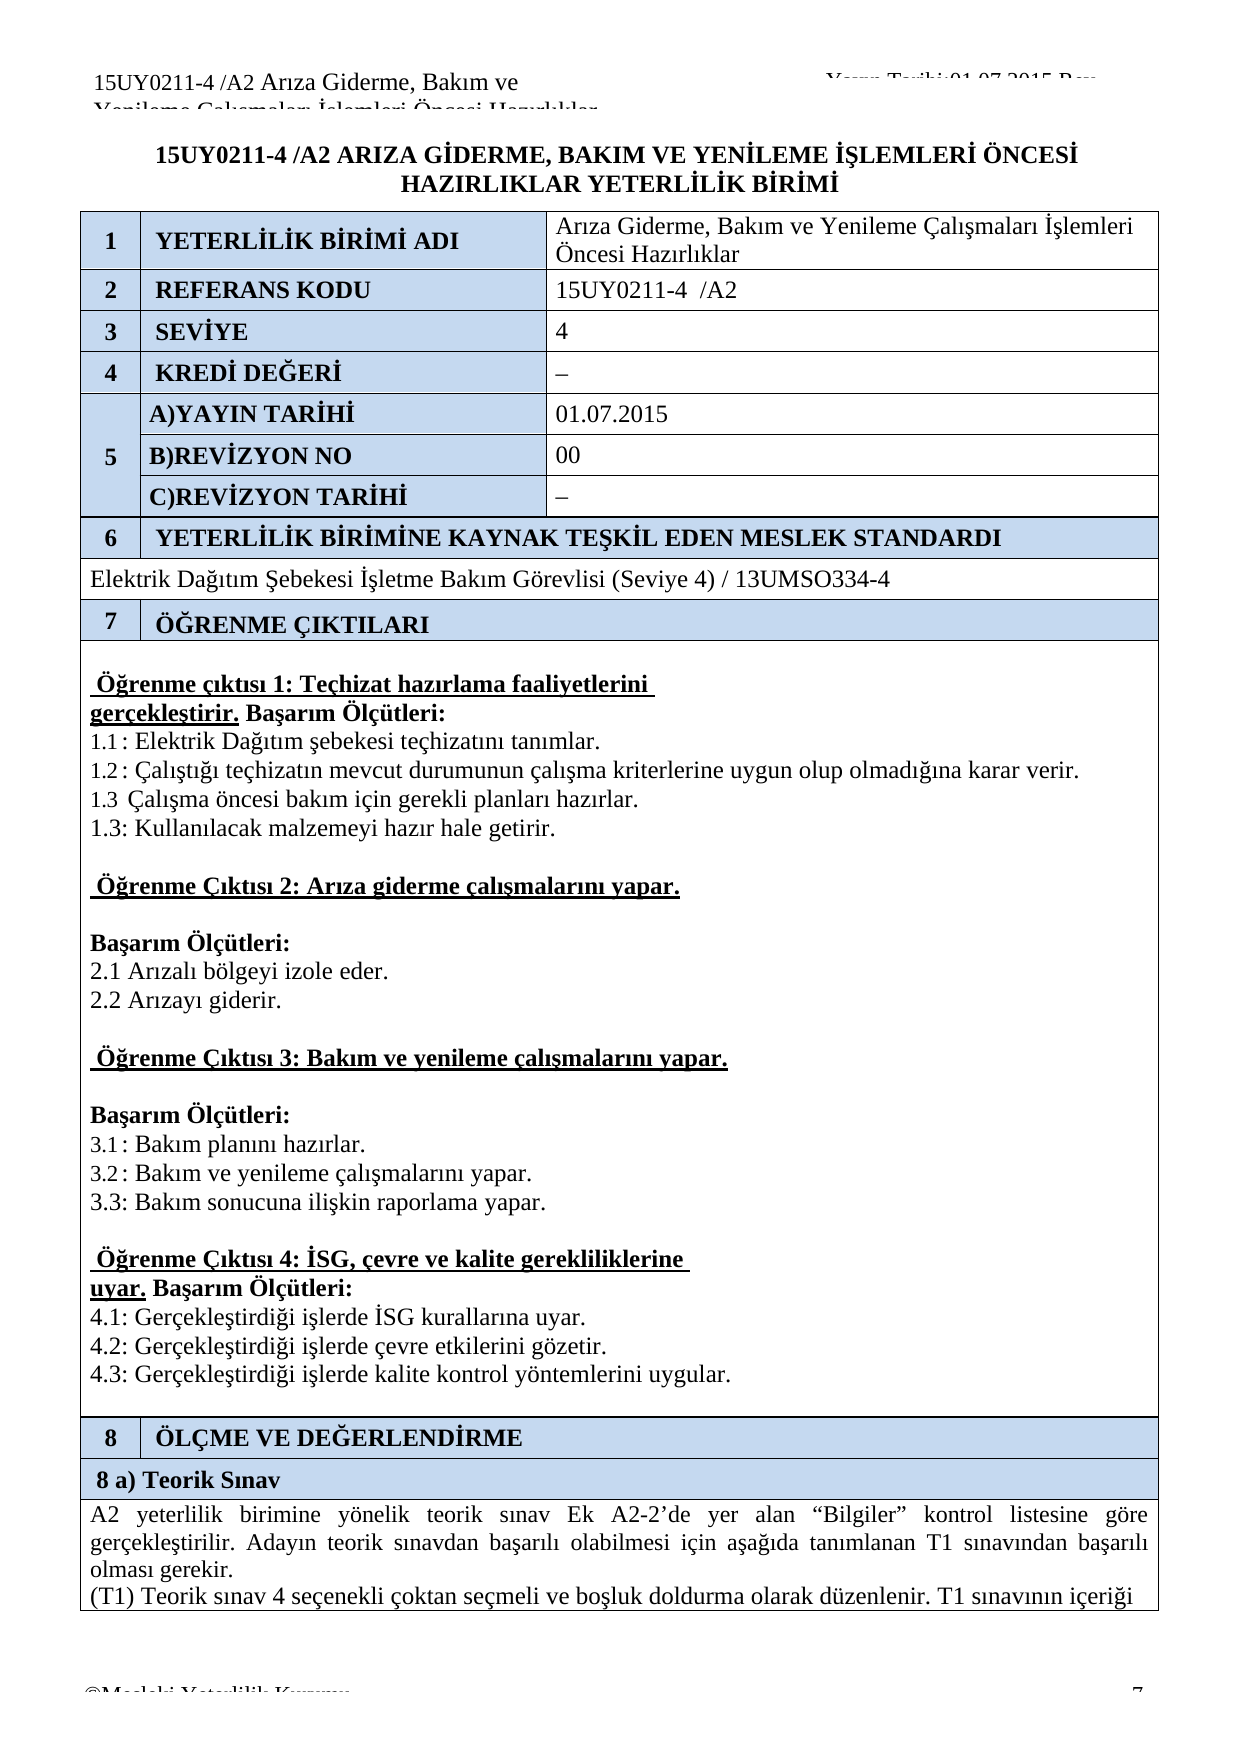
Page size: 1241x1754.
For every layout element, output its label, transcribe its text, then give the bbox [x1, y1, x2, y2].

table_cell C)REVİZYON TARİHİ [141, 476, 546, 516]
table_cell A2 yeterlilik birimine yönelik teorik sınav Ek A2-2’de yer alan “Bilgiler” kontrol listesine göre gerçekleştirilir. Adayın teorik sınavdan başarılı olabilmesi için aşağıda tanımlanan T1 sınavından başarılı olması gerekir. (T1) Teorik sınav 4 seçenekli çoktan seçmeli ve boşluk doldurma olarak düzenlenir. T1 sınavının içeriği [81, 1500, 1158, 1610]
table_cell – [547, 352, 1158, 392]
table_cell ÖĞRENME ÇIKTILARI [141, 600, 1158, 640]
table_cell 8 [81, 1418, 140, 1458]
table_cell Öğrenme çıktısı 1: Teçhizat hazırlama faaliyetlerini gerçekleştirir. Başarım Ölçütleri: : Elektrik Dağıtım şebekesi teçhizatını tanımlar. : Çalıştığı teçhizatın mevcut durumunun çalışma kriterlerine uygun olup olmadığına karar verir. Çalışma öncesi bakım için gerekli planları hazırlar. 1.3: Kullanılacak malzemeyi hazır hale getirir. Öğrenme Çıktısı 2: Arıza giderme çalışmalarını yapar. Başarım Ölçütleri: Arızalı bölgeyi izole eder. Arızayı giderir. Öğrenme Çıktısı 3: Bakım ve yenileme çalışmalarını yapar. Başarım Ölçütleri: : Bakım planını hazırlar. : Bakım ve yenileme çalışmalarını yapar. 3.3: Bakım sonucuna ilişkin raporlama yapar. Öğrenme Çıktısı 4: İSG, çevre ve kalite gerekliliklerine uyar. Başarım Ölçütleri: 4.1: Gerçekleştirdiği işlerde İSG kurallarına uyar. 4.2: Gerçekleştirdiği işlerde çevre etkilerini gözetir. 4.3: Gerçekleştirdiği işlerde kalite kontrol yöntemlerini uygular. [81, 641, 1158, 1416]
table_cell YETERLİLİK BİRİMİNE KAYNAK TEŞKİL EDEN MESLEK STANDARDI [141, 518, 1158, 558]
table_cell 01.07.2015 [547, 394, 1158, 433]
table_header Arıza Giderme, Bakım ve Yenileme Çalışmaları İşlemleri Öncesi Hazırlıklar [547, 212, 1158, 268]
table_cell 7 [81, 600, 140, 640]
table_cell A)YAYIN TARİHİ [141, 394, 546, 433]
table_cell – [547, 476, 1158, 516]
table_cell 6 [81, 518, 140, 558]
table_header YETERLİLİK BİRİMİ ADI [141, 212, 546, 268]
table_cell Elektrik Dağıtım Şebekesi İşletme Bakım Görevlisi (Seviye 4) / 13UMSO334-4 [81, 559, 1158, 599]
table_cell 8 a) Teorik Sınav [81, 1459, 1158, 1499]
table_cell SEVİYE [141, 311, 546, 351]
table_cell 3 [81, 311, 140, 351]
table_cell 5 [81, 394, 140, 516]
table_cell REFERANS KODU [141, 270, 546, 310]
table_cell KREDİ DEĞERİ [141, 352, 546, 392]
table_cell 2 [81, 270, 140, 310]
table_cell 4 [81, 352, 140, 392]
table_cell B)REVİZYON NO [141, 435, 546, 475]
table_cell 15UY0211-4 /A2 [547, 270, 1158, 310]
text 15UY0211-4 /A2 ARIZA GİDERME, BAKIM VE YENİLEME İŞLEMLERİ ÖNCESİ HAZIRLIKLAR YETERLİLİK BİRİMİ [155, 141, 1171, 198]
table_cell 00 [547, 435, 1158, 475]
table_header 1 [81, 212, 140, 268]
table_cell 4 [547, 311, 1158, 351]
table_cell ÖLÇME VE DEĞERLENDİRME [141, 1418, 1158, 1458]
